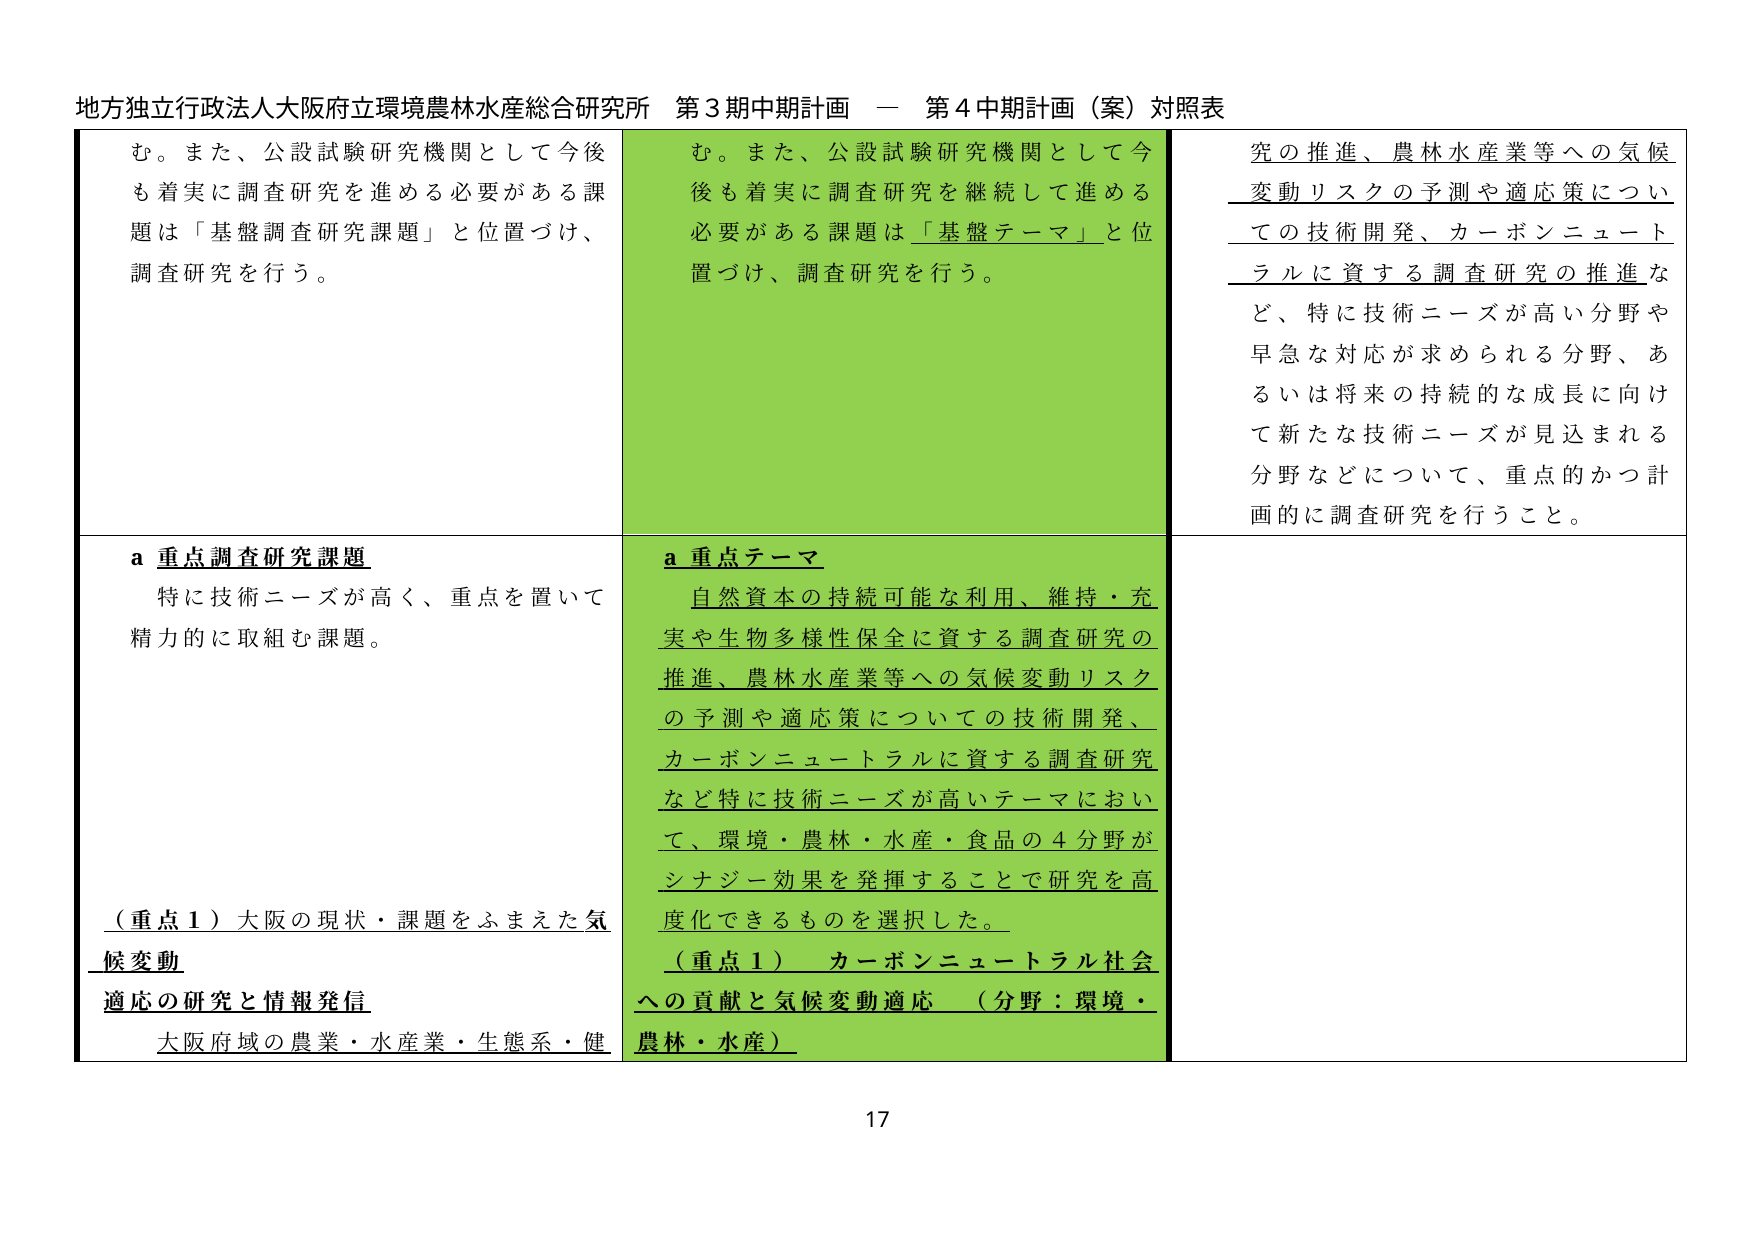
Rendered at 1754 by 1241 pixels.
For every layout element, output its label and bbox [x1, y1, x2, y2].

table_cell [1172, 536, 1686, 1061]
table_cell [623, 536, 1166, 1061]
table_cell [1172, 130, 1686, 534]
table_cell [80, 536, 622, 1061]
table_cell [80, 130, 622, 534]
table_cell [623, 130, 1166, 534]
